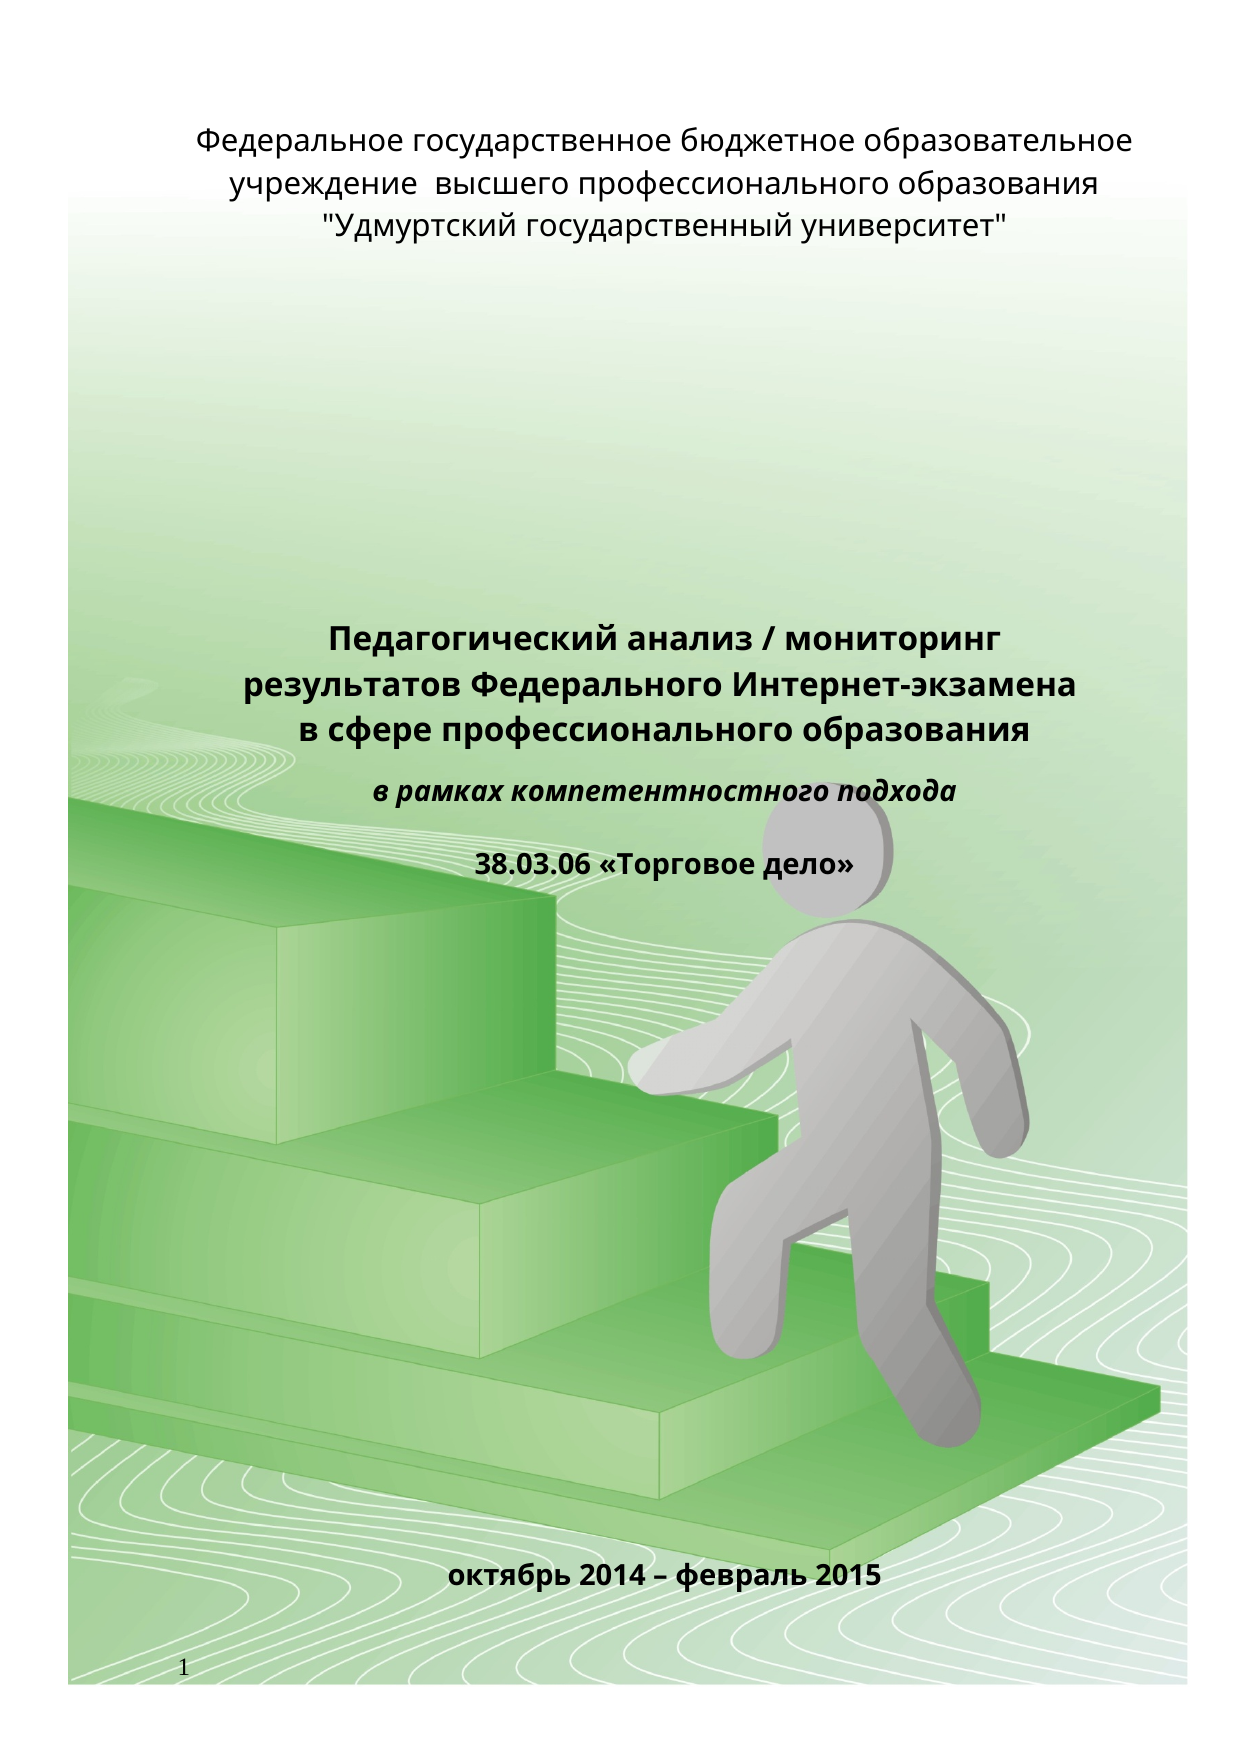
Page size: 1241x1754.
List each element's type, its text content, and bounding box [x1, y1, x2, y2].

text Федеральное государственное бюджетное образовательное учреждение высшего профессионального образования "Удмуртский государственный университет" [177, 118, 1152, 246]
text в рамках компетентностного подхода [177, 770, 1152, 810]
text результатов Федерального Интернет-экзамена в сфере профессионального образования [177, 660, 1152, 751]
text 38.03.06 «Торговое дело» [177, 843, 1152, 883]
text октябрь 2014 – февраль 2015 [177, 1554, 1152, 1594]
text Педагогический анализ / мониторинг [177, 615, 1152, 660]
picture [68, 99, 1190, 1687]
